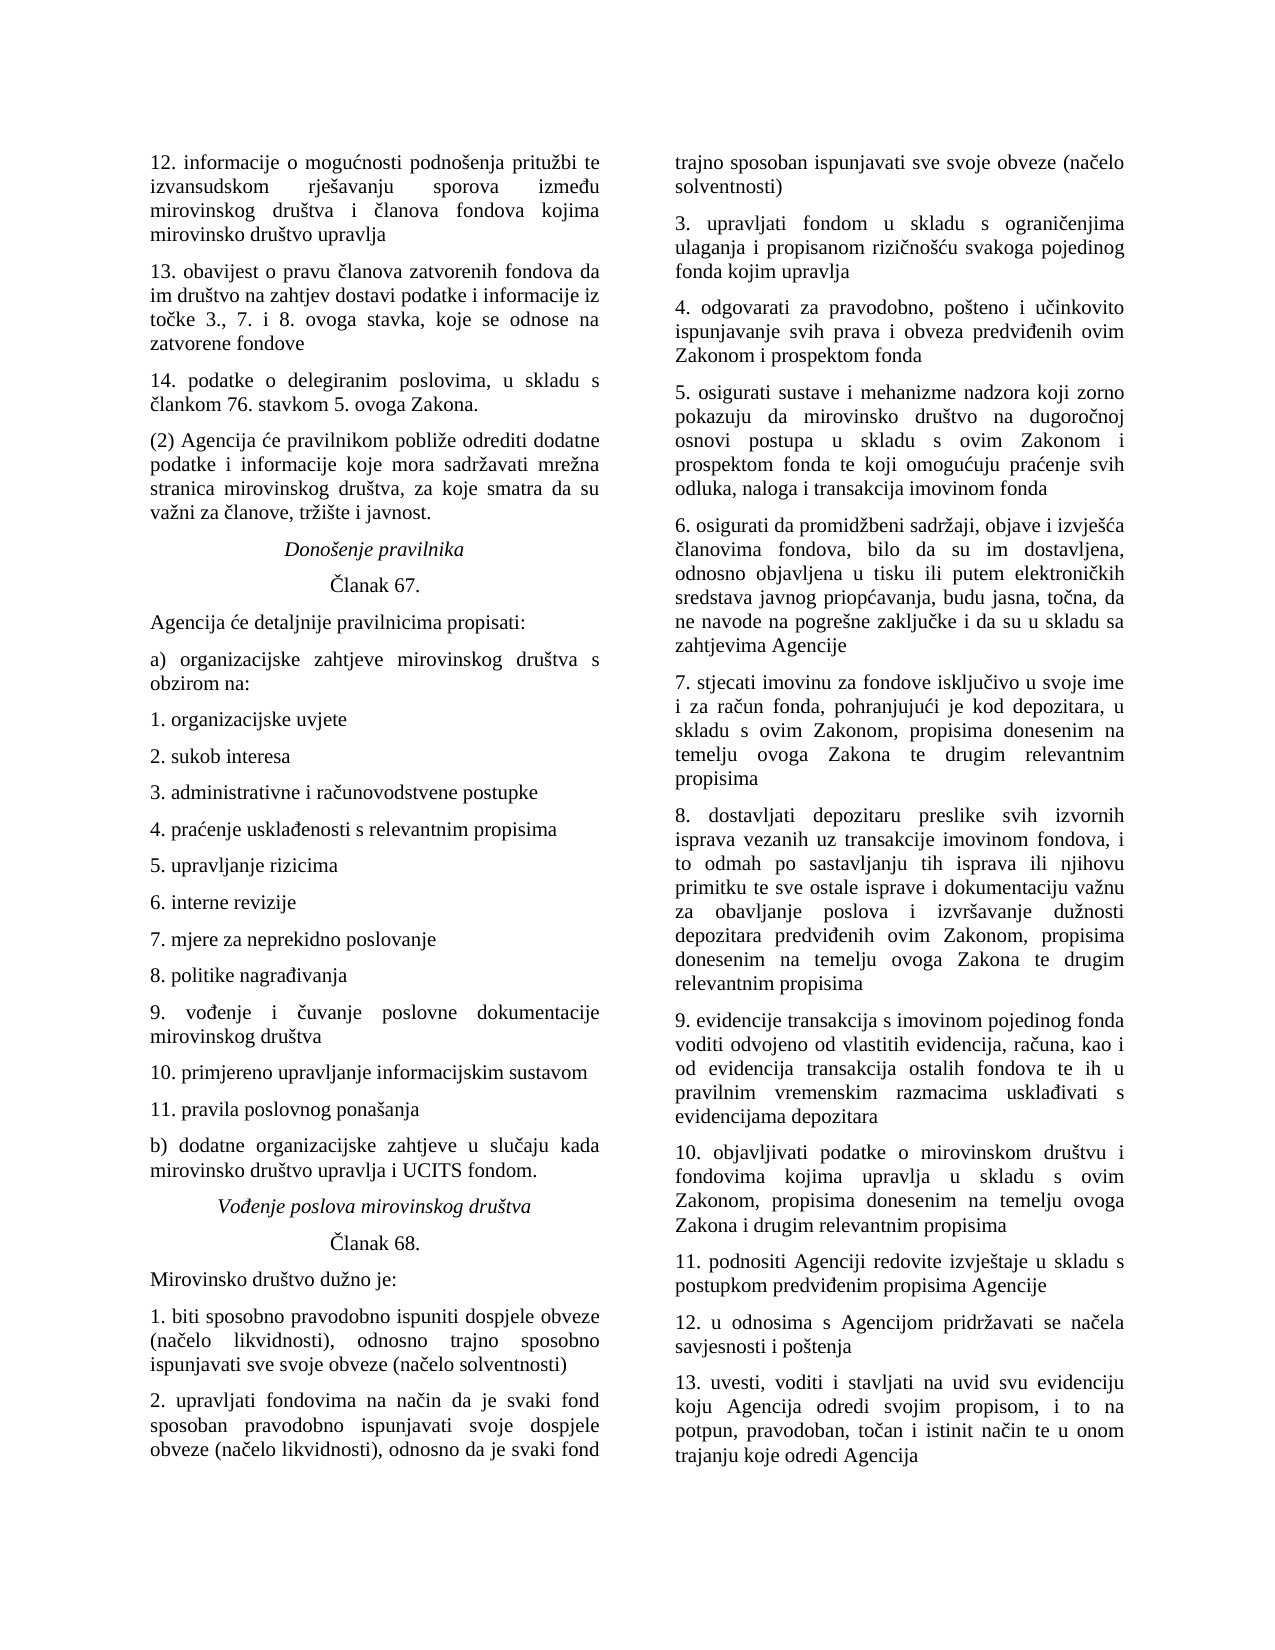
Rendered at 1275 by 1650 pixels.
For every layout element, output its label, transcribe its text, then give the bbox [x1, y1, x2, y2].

text 1. organizacijske uvjete [150, 707, 600, 731]
text 10. primjereno upravljanje informacijskim sustavom [150, 1060, 600, 1084]
text 2. sukob interesa [150, 744, 600, 768]
text 6. interne revizije [150, 890, 600, 914]
text 9. vođenje i čuvanje poslovne dokumentacije mirovinskog društva [150, 1000, 600, 1048]
text Vođenje poslova mirovinskog društva [150, 1194, 600, 1218]
text Agencija će detaljnije pravilnicima propisati: [150, 610, 600, 634]
text 1. biti sposobno pravodobno ispuniti dospjele obveze (načelo likvidnosti), odnosno trajno sposobno ispunjavati sve svoje obveze (načelo solventnosti) [150, 1304, 600, 1376]
text 13. obavijest o pravu članova zatvorenih fondova da im društvo na zahtjev dostavi podatke i informacije iz točke 3., 7. i 8. ovoga stavka, koje se odnose na zatvorene fondove [150, 259, 600, 355]
text 12. informacije o mogućnosti podnošenja pritužbi te izvansudskom rješavanju sporova između mirovinskog društva i članova fondova kojima mirovinsko društvo upravlja [150, 150, 600, 246]
text 4. odgovarati za pravodobno, pošteno i učinkovito ispunjavanje svih prava i obveza predviđenih ovim Zakonom i prospektom fonda [675, 295, 1125, 367]
text a) organizacijske zahtjeve mirovinskog društva s obzirom na: [150, 647, 600, 695]
text 5. upravljanje rizicima [150, 853, 600, 877]
text 12. u odnosima s Agencijom pridržavati se načela savjesnosti i poštenja [675, 1310, 1125, 1358]
text 11. podnositi Agenciji redovite izvještaje u skladu s postupkom predviđenim propisima Agencije [675, 1249, 1125, 1297]
text 7. mjere za neprekidno poslovanje [150, 927, 600, 951]
text 10. objavljivati podatke o mirovinskom društvu i fondovima kojima upravlja u skladu s ovim Zakonom, propisima donesenim na temelju ovoga Zakona i drugim relevantnim propisima [675, 1140, 1125, 1237]
text 13. uvesti, voditi i stavljati na uvid svu evidenciju koju Agencija odredi svojim propisom, i to na potpun, pravodoban, točan i istinit način te u onom trajanju koje odredi Agencija [675, 1370, 1125, 1467]
text 2. upravljati fondovima na način da je svaki fond sposoban pravodobno ispunjavati svoje dospjele obveze (načelo likvidnosti), odnosno da je svaki fond trajno sposoban ispunjavati sve svoje obveze (načelo solventnosti) [675, 150, 1125, 198]
text 3. administrativne i računovodstvene postupke [150, 780, 600, 804]
text b) dodatne organizacijske zahtjeve u slučaju kada mirovinsko društvo upravlja i UCITS fondom. [150, 1133, 600, 1182]
text 4. praćenje usklađenosti s relevantnim propisima [150, 817, 600, 841]
text 7. stjecati imovinu za fondove isključivo u svoje ime i za račun fonda, pohranjujući je kod depozitara, u skladu s ovim Zakonom, propisima donesenim na temelju ovoga Zakona te drugim relevantnim propisima [675, 670, 1125, 790]
text 5. osigurati sustave i mehanizme nadzora koji zorno pokazuju da mirovinsko društvo na dugoročnoj osnovi postupa u skladu s ovim Zakonom i prospektom fonda te koji omogućuju praćenje svih odluka, naloga i transakcija imovinom fonda [675, 380, 1125, 500]
text 2. upravljati fondovima na način da je svaki fond sposoban pravodobno ispunjavati svoje dospjele obveze (načelo likvidnosti), odnosno da je svaki fond trajno sposoban ispunjavati sve svoje obveze (načelo solventnosti) [150, 1388, 600, 1461]
text 3. upravljati fondom u skladu s ograničenjima ulaganja i propisanom rizičnošću svakoga pojedinog fonda kojim upravlja [675, 211, 1125, 283]
text Članak 67. [150, 573, 600, 597]
text 9. evidencije transakcija s imovinom pojedinog fonda voditi odvojeno od vlastitih evidencija, računa, kao i od evidencija transakcija ostalih fondova te ih u pravilnim vremenskim razmacima usklađivati s evidencijama depozitara [675, 1007, 1125, 1128]
text (2) Agencija će pravilnikom pobliže odrediti dodatne podatke i informacije koje mora sadržavati mrežna stranica mirovinskog društva, za koje smatra da su važni za članove, tržište i javnost. [150, 428, 600, 524]
text 11. pravila poslovnog ponašanja [150, 1097, 600, 1121]
text 8. dostavljati depozitaru preslike svih izvornih isprava vezanih uz transakcije imovinom fondova, i to odmah po sastavljanju tih isprava ili njihovu primitku te sve ostale isprave i dokumentaciju važnu za obavljanje poslova i izvršavanje dužnosti depozitara predviđenih ovim Zakonom, propisima donesenim na temelju ovoga Zakona te drugim relevantnim propisima [675, 802, 1125, 995]
text Donošenje pravilnika [150, 537, 600, 561]
text 14. podatke o delegiranim poslovima, u skladu s člankom 76. stavkom 5. ovoga Zakona. [150, 367, 600, 416]
text 8. politike nagrađivanja [150, 963, 600, 987]
text Mirovinsko društvo dužno je: [150, 1267, 600, 1291]
text Članak 68. [150, 1231, 600, 1255]
text 6. osigurati da promidžbeni sadržaji, objave i izvješća članovima fondova, bilo da su im dostavljena, odnosno objavljena u tisku ili putem elektroničkih sredstava javnog priopćavanja, budu jasna, točna, da ne navode na pogrešne zaključke i da su u skladu sa zahtjevima Agencije [675, 513, 1125, 657]
